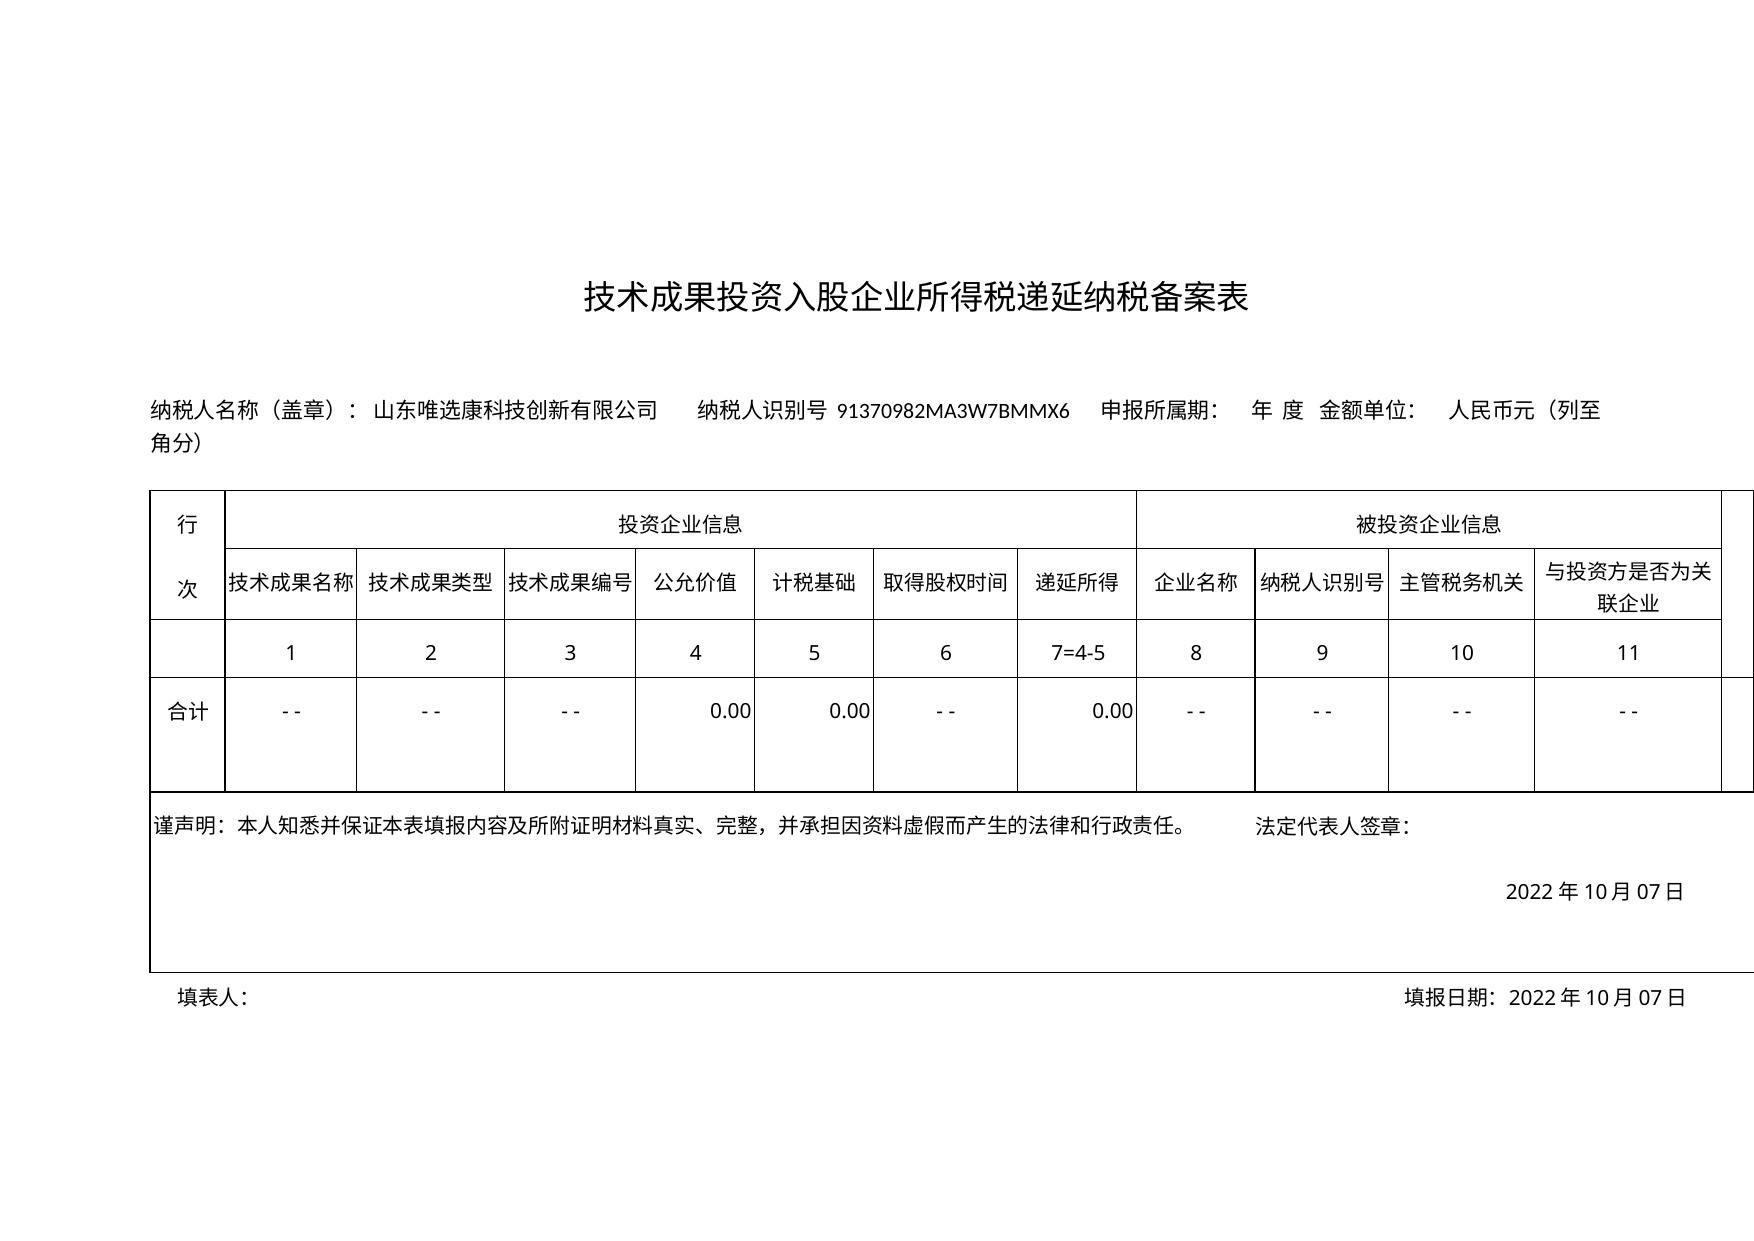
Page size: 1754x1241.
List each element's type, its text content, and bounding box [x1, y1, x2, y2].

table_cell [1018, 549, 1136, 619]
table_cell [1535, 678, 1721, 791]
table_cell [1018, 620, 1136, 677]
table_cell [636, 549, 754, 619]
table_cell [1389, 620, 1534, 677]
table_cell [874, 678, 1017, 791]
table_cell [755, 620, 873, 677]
text 纳税人名称（盖章）： 山东唯选康科技创新有限公司 纳税人识别号 91370982MA3W7BMMX6 申报所属期： 年 度 金额单位： 人民币元（列至角分） [150, 393, 1604, 458]
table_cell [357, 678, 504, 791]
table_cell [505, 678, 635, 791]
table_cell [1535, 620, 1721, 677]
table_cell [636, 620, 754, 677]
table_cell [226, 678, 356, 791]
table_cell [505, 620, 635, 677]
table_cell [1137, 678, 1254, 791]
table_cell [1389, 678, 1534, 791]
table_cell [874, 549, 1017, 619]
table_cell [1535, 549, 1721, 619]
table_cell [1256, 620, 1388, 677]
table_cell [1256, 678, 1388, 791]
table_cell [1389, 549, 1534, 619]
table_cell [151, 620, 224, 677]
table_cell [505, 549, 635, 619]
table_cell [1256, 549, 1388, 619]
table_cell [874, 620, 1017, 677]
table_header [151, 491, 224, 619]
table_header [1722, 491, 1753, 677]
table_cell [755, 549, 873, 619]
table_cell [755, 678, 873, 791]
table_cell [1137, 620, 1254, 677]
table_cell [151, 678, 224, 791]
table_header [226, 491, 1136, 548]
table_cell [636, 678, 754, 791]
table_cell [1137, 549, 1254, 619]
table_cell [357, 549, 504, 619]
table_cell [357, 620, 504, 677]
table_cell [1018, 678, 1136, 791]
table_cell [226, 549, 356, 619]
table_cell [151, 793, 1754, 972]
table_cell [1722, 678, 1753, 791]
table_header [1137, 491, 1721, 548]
text 填表人： 填报日期：2022年10月07日 [177, 980, 1691, 1013]
text 技术成果投资入股企业所得税递延纳税备案表 [150, 263, 1754, 328]
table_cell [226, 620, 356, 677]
